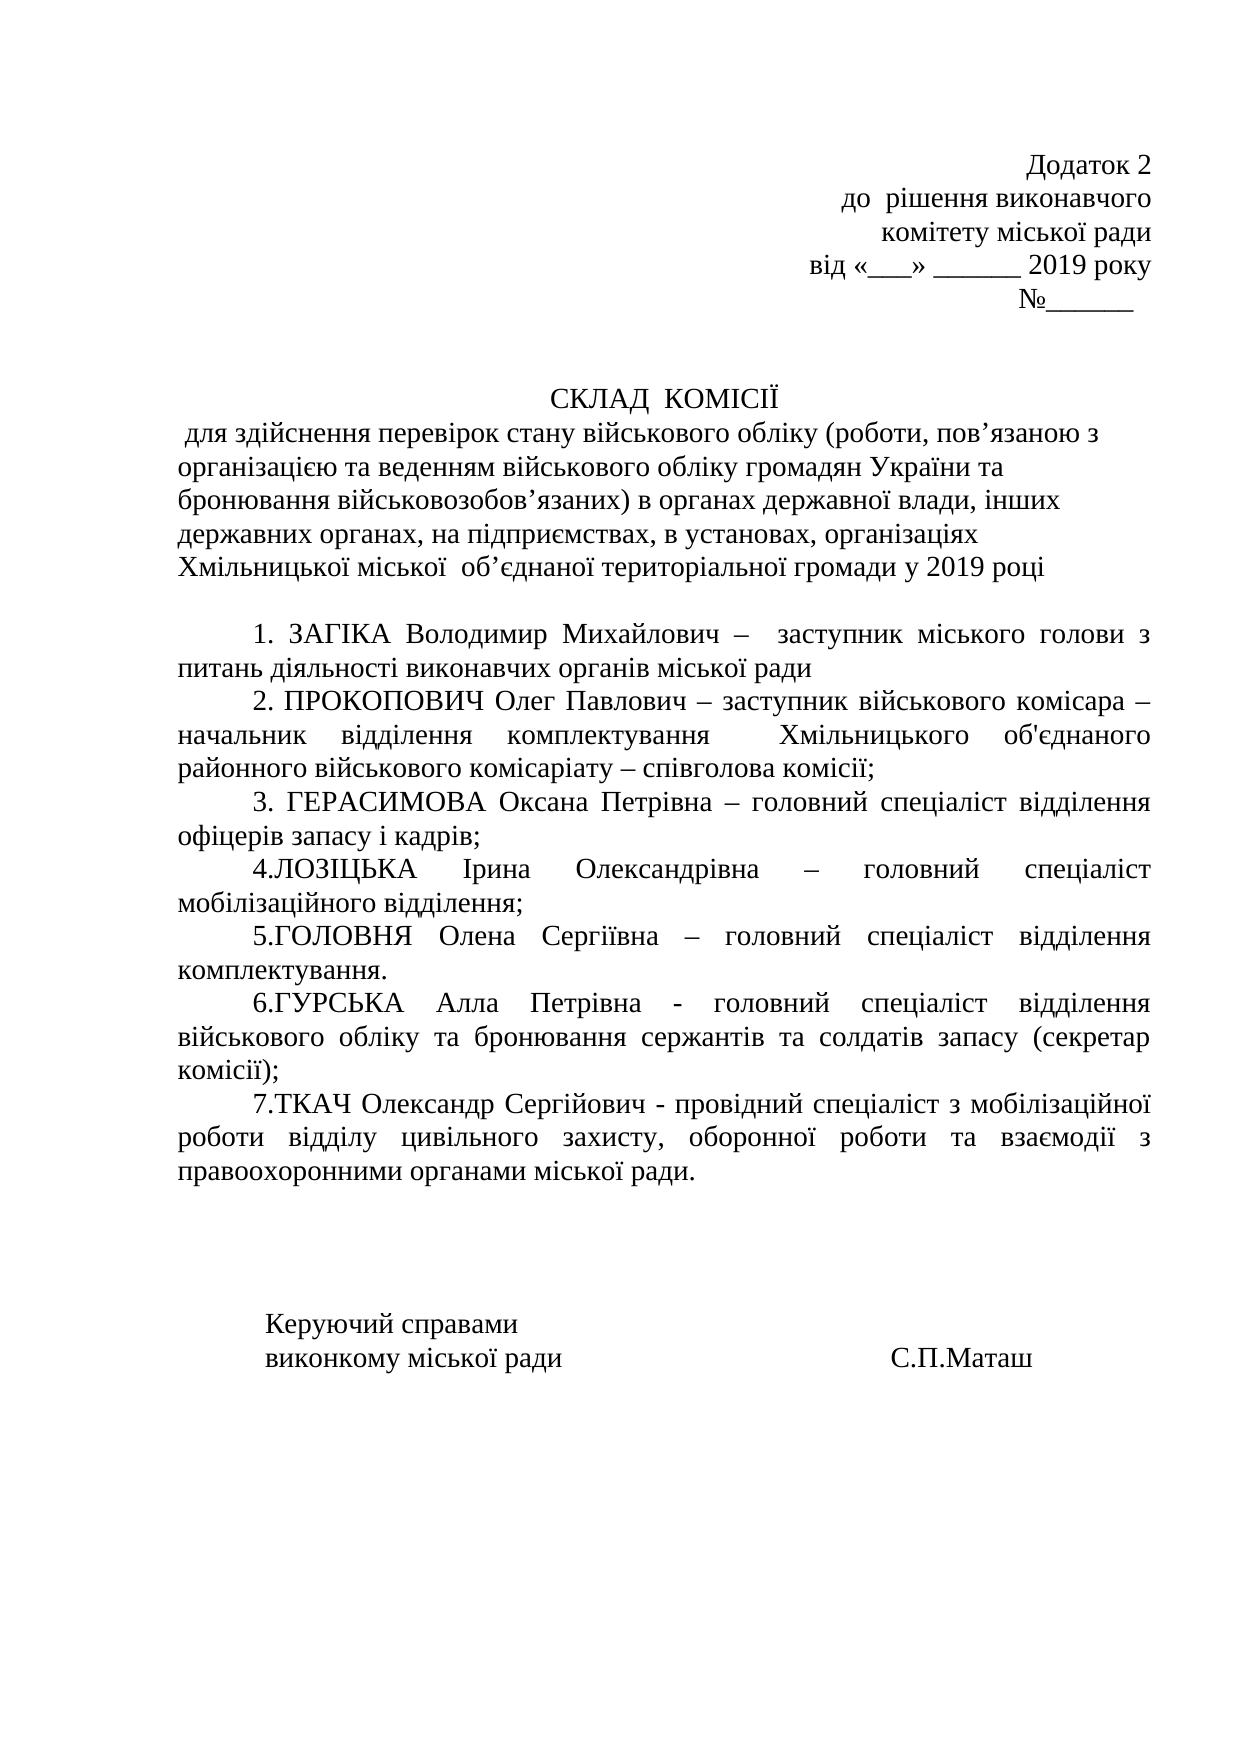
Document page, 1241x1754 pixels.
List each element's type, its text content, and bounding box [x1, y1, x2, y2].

text 1. ЗАГІКА Володимир Михайлович – заступник міського голови з питань діяльності виконавчих органів міської ради [177, 616, 1152, 683]
text 3. ГЕРАСИМОВА Оксана Петрівна – головний спеціаліст відділення офіцерів запасу і кадрів; [177, 784, 1152, 851]
text 4.ЛОЗІЦЬКА Ірина Олександрівна – головний спеціаліст мобілізаційного відділення; [177, 851, 1152, 918]
text №______ [177, 281, 1152, 314]
text 7.ТКАЧ Олександр Сергійович - провідний спеціаліст з мобілізаційної роботи відділу цивільного захисту, оборонної роботи та взаємодії з правоохоронними органами міської ради. [177, 1086, 1152, 1187]
text виконкому міської ради С.П.Маташ [177, 1340, 1152, 1373]
text Додаток 2 до рішення виконавчого [177, 147, 1152, 214]
text 5.ГОЛОВНЯ Олена Сергіївна – головний спеціаліст відділення комплектування. [177, 918, 1152, 985]
text 6.ГУРСЬКА Алла Петрівна - головний спеціаліст відділення військового обліку та бронювання сержантів та солдатів запасу (секретар комісії); [177, 985, 1152, 1086]
text Керуючий справами [177, 1306, 1152, 1340]
text СКЛАД КОМІСІЇ [177, 382, 1152, 415]
text комітету міської ради [177, 214, 1152, 247]
text від «___» ______ 2019 року [177, 247, 1152, 281]
text для здійснення перевірок стану військового обліку (роботи, пов’язаною з організацією та веденням військового обліку громадян України та бронювання військовозобов’язаних) в органах державної влади, інших державних органах, на підприємствах, в установах, організаціях [177, 415, 1152, 549]
text 2. ПРОКОПОВИЧ Олег Павлович – заступник військового комісара – начальник відділення комплектування Хмільницького об'єднаного районного військового комісаріату – співголова комісії; [177, 683, 1152, 784]
text Хмільницької міської об’єднаної територіальної громади у 2019 році [177, 549, 1152, 583]
